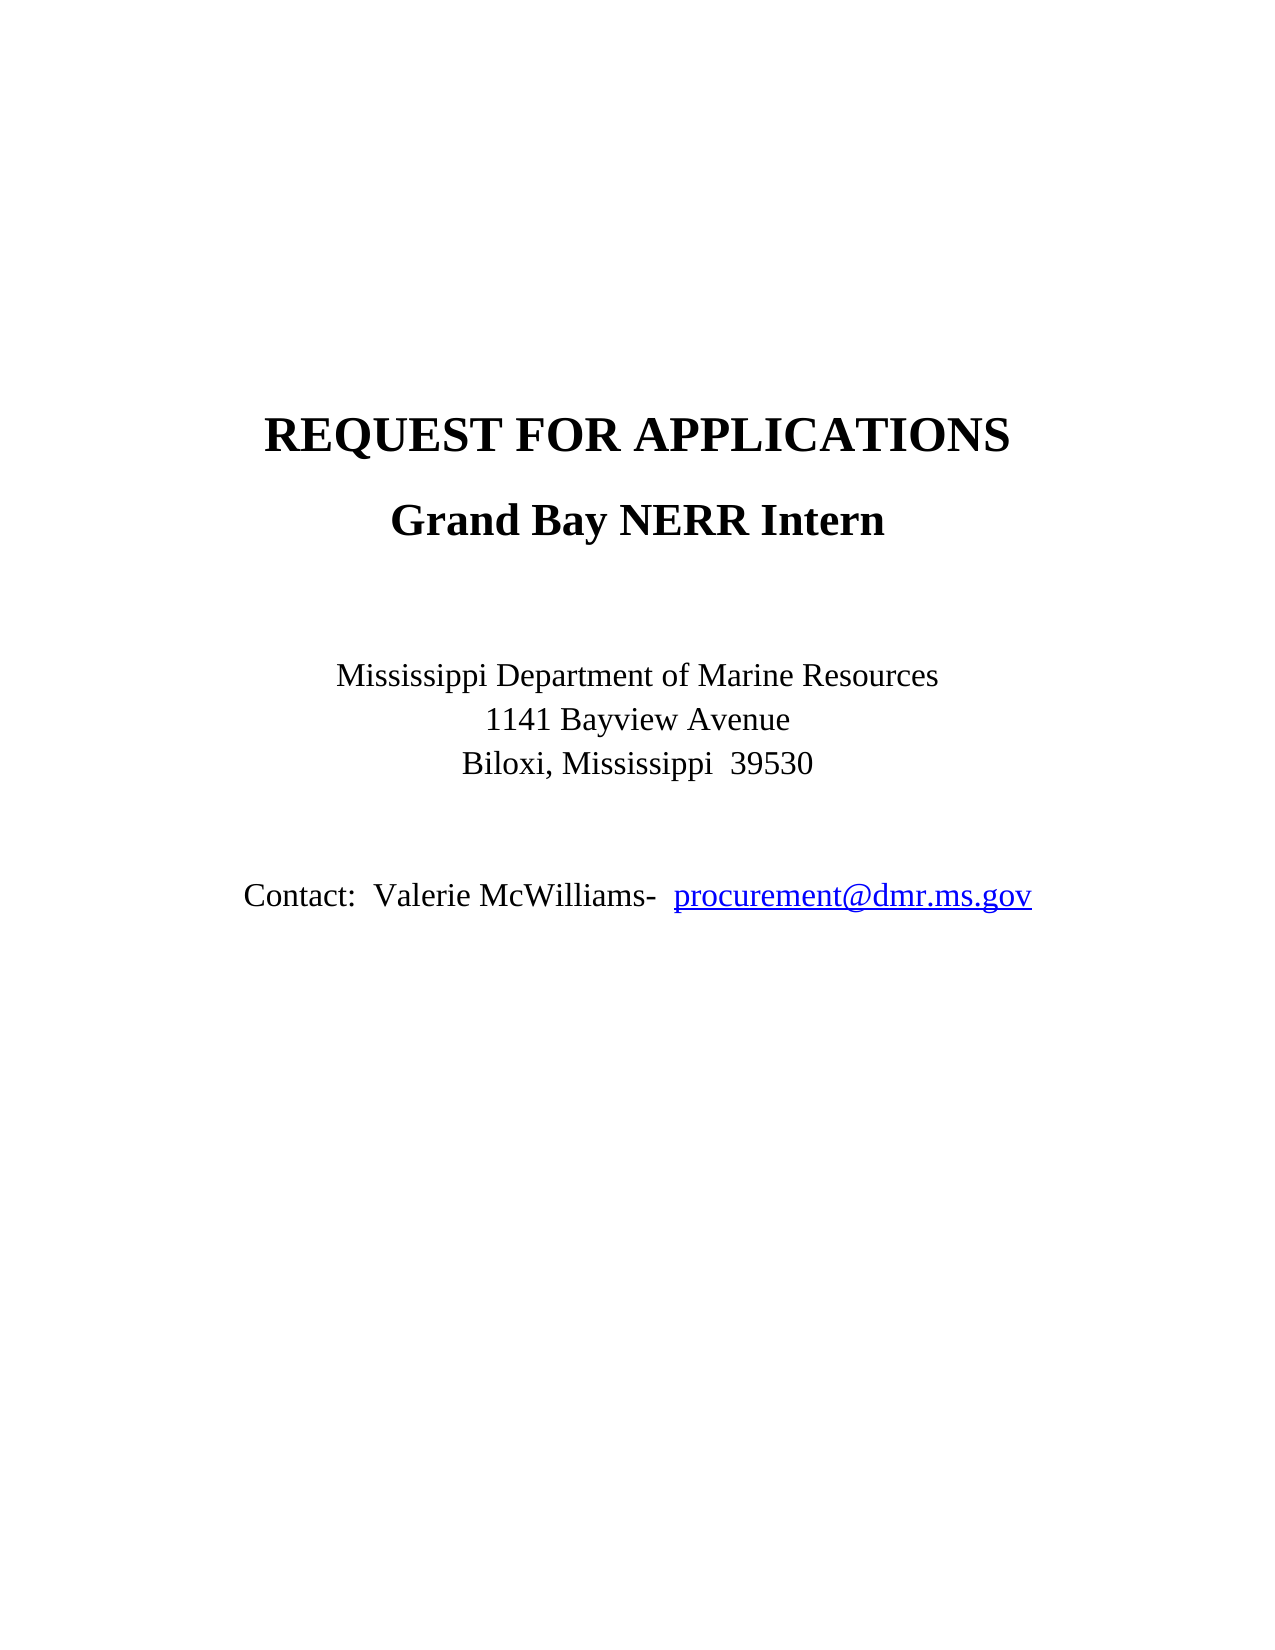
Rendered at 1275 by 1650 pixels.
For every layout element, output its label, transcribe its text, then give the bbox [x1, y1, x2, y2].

text Contact: Valerie McWilliams- procurement@dmr.ms.gov [150, 875, 1125, 913]
text Grand Bay NERR Intern [150, 492, 1125, 545]
text 1141 Bayview Avenue [150, 699, 1125, 737]
text Mississippi Department of Marine Resources [150, 655, 1125, 693]
text Biloxi, Mississippi 39530 [150, 743, 1125, 781]
text REQUEST FOR APPLICATIONS [150, 405, 1125, 463]
